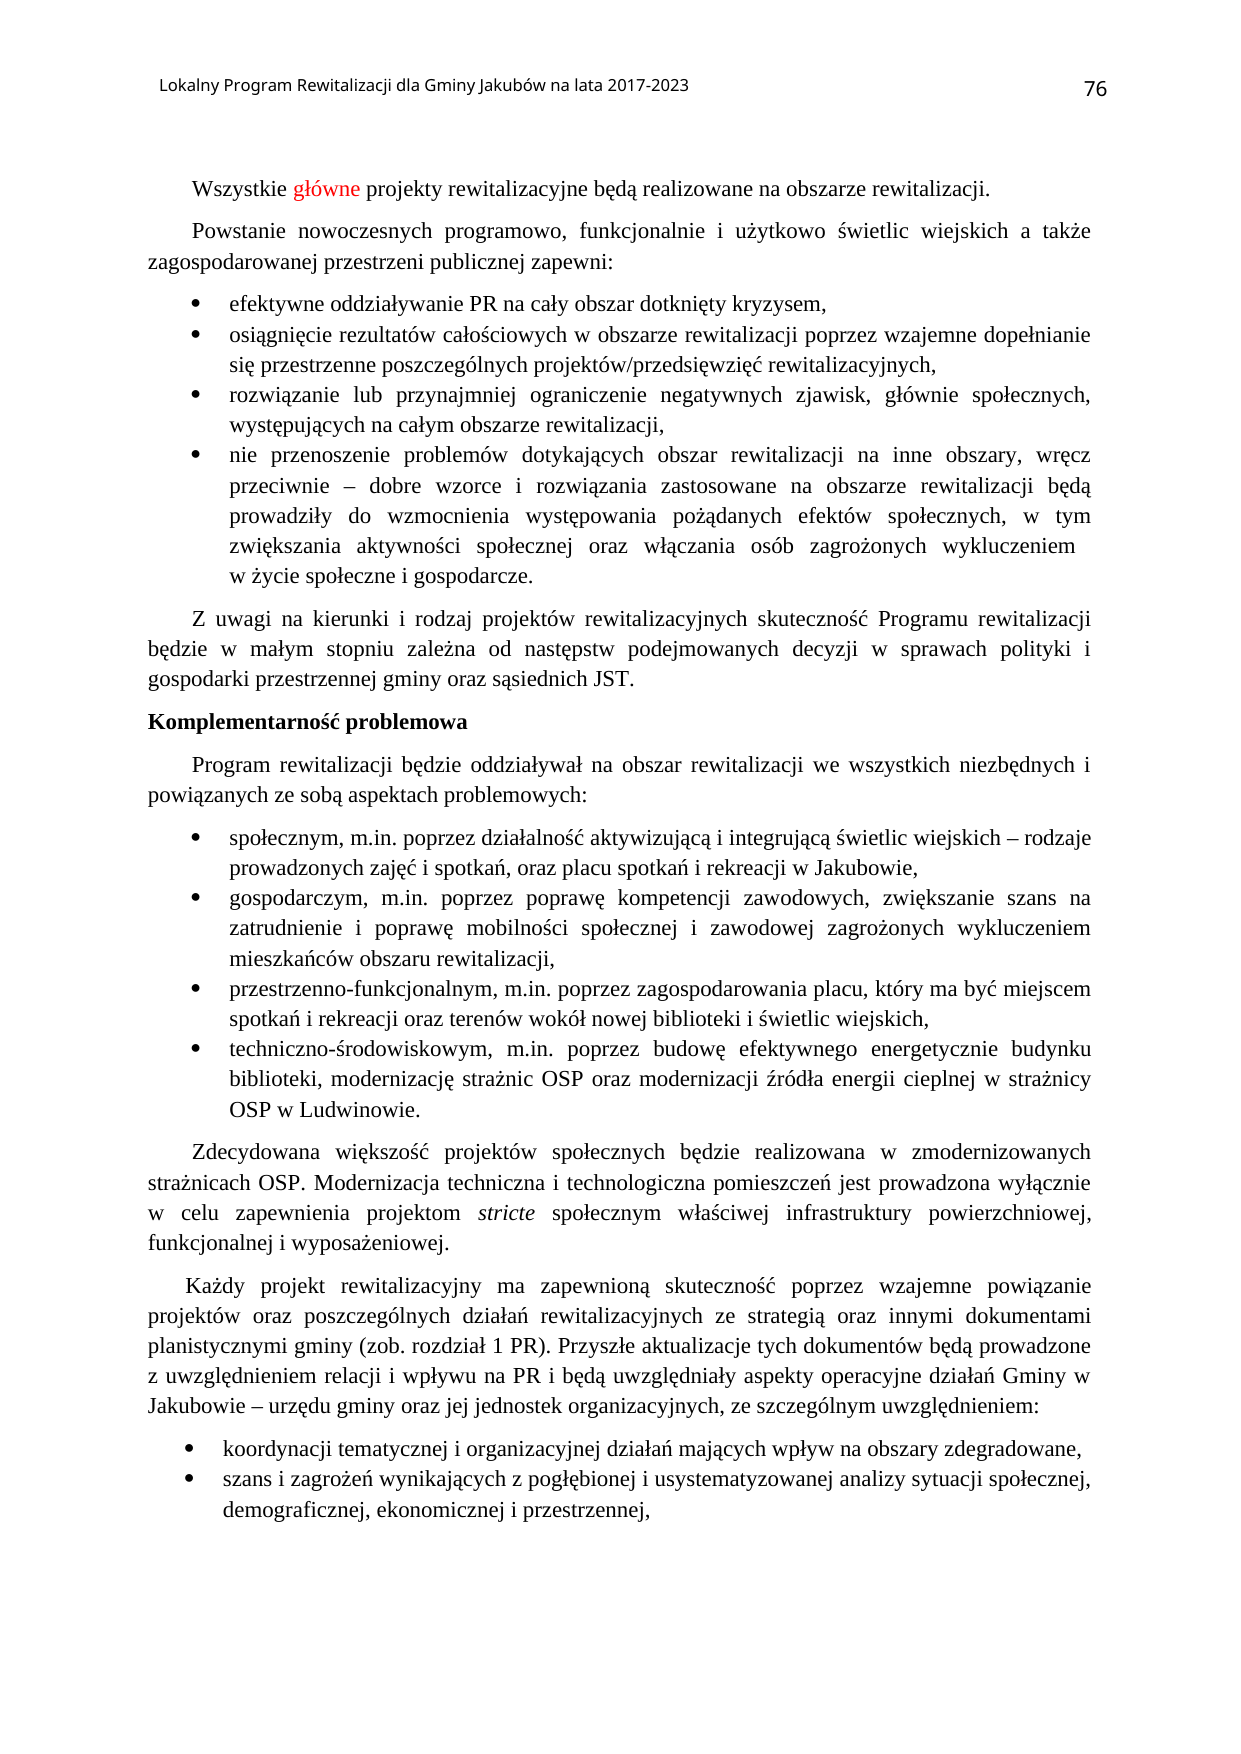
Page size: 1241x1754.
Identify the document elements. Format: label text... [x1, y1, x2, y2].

text Z uwagi na kierunki i rodzaj projektów rewitalizacyjnych skuteczność Programu rewitalizacji będzie w małym stopniu zależna od następstw podejmowanych decyzji w sprawach polityki i gospodarki przestrzennej gminy oraz sąsiednich JST. [148, 605, 1093, 692]
list nie przenoszenie problemów dotykających obszar rewitalizacji na inne obszary, wręcz przeciwnie – dobre wzorce i rozwiązania zastosowane na obszarze rewitalizacji będą prowadziły do wzmocnienia występowania pożądanych efektów społecznych, w tym zwiększania aktywności społecznej oraz włączania osób zagrożonych wykluczeniem w życie społeczne i gospodarcze. [192, 441, 1093, 589]
list przestrzenno-funkcjonalnym, m.in. poprzez zagospodarowania placu, który ma być miejscem spotkań i rekreacji oraz terenów wokół nowej biblioteki i świetlic wiejskich, [192, 975, 1093, 1031]
list szans i zagrożeń wynikających z pogłębionej i usystematyzowanej analizy sytuacji społecznej, demograficznej, ekonomicznej i przestrzennej, [185, 1465, 1093, 1522]
list techniczno-środowiskowym, m.in. poprzez budowę efektywnego energetycznie budynku biblioteki, modernizację strażnic OSP oraz modernizacji źródła energii cieplnej w strażnicy OSP w Ludwinowie. [192, 1035, 1093, 1122]
text Program rewitalizacji będzie oddziaływał na obszar rewitalizacji we wszystkich niezbędnych i powiązanych ze sobą aspektach problemowych: [148, 751, 1093, 807]
text Wszystkie główne projekty rewitalizacyjne będą realizowane na obszarze rewitalizacji. [148, 175, 1093, 201]
list rozwiązanie lub przynajmniej ograniczenie negatywnych zjawisk, głównie społecznych, występujących na całym obszarze rewitalizacji, [192, 381, 1093, 438]
list koordynacji tematycznej i organizacyjnej działań mających wpływ na obszary zdegradowane, [185, 1435, 1093, 1462]
list efektywne oddziaływanie PR na cały obszar dotknięty kryzysem, [192, 290, 1093, 317]
list społecznym, m.in. poprzez działalność aktywizującą i integrującą świetlic wiejskich – rodzaje prowadzonych zajęć i spotkań, oraz placu spotkań i rekreacji w Jakubowie, [192, 824, 1093, 880]
list gospodarczym, m.in. poprzez poprawę kompetencji zawodowych, zwiększanie szans na zatrudnienie i poprawę mobilności społecznej i zawodowej zagrożonych wykluczeniem mieszkańców obszaru rewitalizacji, [192, 884, 1093, 971]
text Zdecydowana większość projektów społecznych będzie realizowana w zmodernizowanych strażnicach OSP. Modernizacja techniczna i technologiczna pomieszczeń jest prowadzona wyłącznie w celu zapewnienia projektom stricte społecznym właściwej infrastruktury powierzchniowej, funkcjonalnej i wyposażeniowej. [148, 1138, 1093, 1255]
text Powstanie nowoczesnych programowo, funkcjonalnie i użytkowo świetlic wiejskich a także zagospodarowanej przestrzeni publicznej zapewni: [148, 217, 1093, 274]
list osiągnięcie rezultatów całościowych w obszarze rewitalizacji poprzez wzajemne dopełnianie się przestrzenne poszczególnych projektów/przedsięwzięć rewitalizacyjnych, [192, 321, 1093, 377]
text Komplementarność problemowa [148, 708, 1093, 734]
text Każdy projekt rewitalizacyjny ma zapewnioną skuteczność poprzez wzajemne powiązanie projektów oraz poszczególnych działań rewitalizacyjnych ze strategią oraz innymi dokumentami planistycznymi gminy (zob. rozdział 1 PR). Przyszłe aktualizacje tych dokumentów będą prowadzone z uwzględnieniem relacji i wpływu na PR i będą uwzględniały aspekty operacyjne działań Gminy w Jakubowie – urzędu gminy oraz jej jednostek organizacyjnych, ze szczególnym uwzględnieniem: [148, 1272, 1093, 1419]
